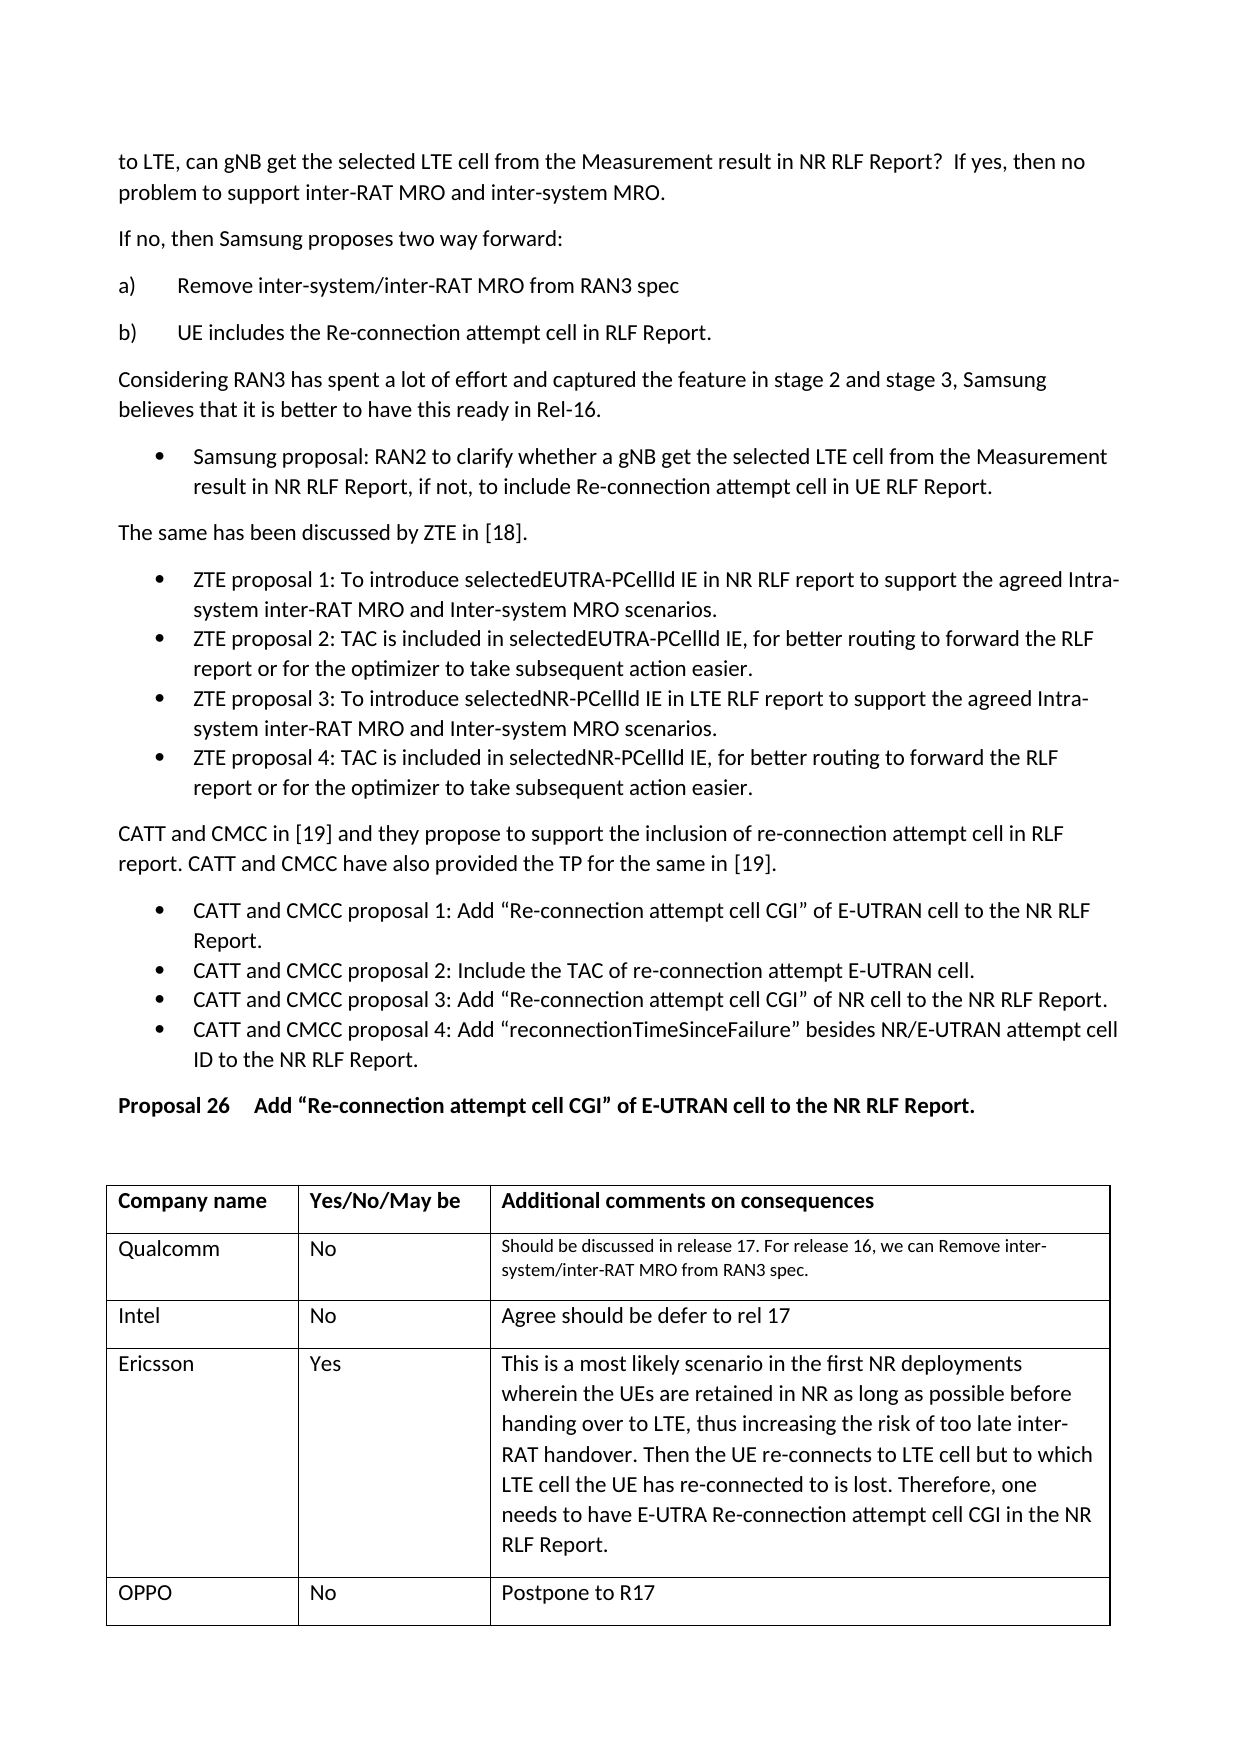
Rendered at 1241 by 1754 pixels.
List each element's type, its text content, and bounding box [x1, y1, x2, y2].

list ZTE proposal 3: To introduce selectedNR-PCellId IE in LTE RLF report to support the agreed Intra-system inter-RAT MRO and Inter-system MRO scenarios. [156, 684, 1122, 742]
table_cell Agree should be defer to rel 17 [491, 1301, 1109, 1348]
text a) Remove inter-system/inter-RAT MRO from RAN3 spec [118, 271, 1122, 299]
list ZTE proposal 2: TAC is included in selectedEUTRA-PCellId IE, for better routing to forward the RLF report or for the optimizer to take subsequent action easier. [156, 624, 1122, 682]
table_cell Postpone to R17 [491, 1578, 1109, 1625]
text Considering RAN3 has spent a lot of effort and captured the feature in stage 2 and stage 3, Samsung believes that it is better to have this ready in Rel-16. [118, 365, 1122, 423]
table_cell OPPO [107, 1578, 298, 1625]
table_cell Ericsson [107, 1349, 298, 1577]
table_cell No [299, 1301, 490, 1348]
table_header Additional comments on consequences [491, 1186, 1109, 1233]
table_header Yes/No/May be [299, 1186, 490, 1233]
list Samsung proposal: RAN2 to clarify whether a gNB get the selected LTE cell from the Measurement result in NR RLF Report, if not, to include Re-connection attempt cell in UE RLF Report. [156, 442, 1122, 500]
list ZTE proposal 4: TAC is included in selectedNR-PCellId IE, for better routing to forward the RLF report or for the optimizer to take subsequent action easier. [156, 743, 1122, 801]
table_cell Qualcomm [107, 1234, 298, 1300]
table_cell Intel [107, 1301, 298, 1348]
table_cell Should be discussed in release 17. For release 16, we can Remove inter-system/inter-RAT MRO from RAN3 spec. [491, 1234, 1109, 1300]
table_cell This is a most likely scenario in the first NR deployments wherein the UEs are retained in NR as long as possible before handing over to LTE, thus increasing the risk of too late inter-RAT handover. Then the UE re-connects to LTE cell but to which LTE cell the UE has re-connected to is lost. Therefore, one needs to have E-UTRA Re-connection attempt cell CGI in the NR RLF Report. [491, 1349, 1109, 1577]
list CATT and CMCC proposal 4: Add “reconnectionTimeSinceFailure” besides NR/E-UTRAN attempt cell ID to the NR RLF Report. [156, 1015, 1122, 1073]
table_header Company name [107, 1186, 298, 1233]
list ZTE proposal 1: To introduce selectedEUTRA-PCellId IE in NR RLF report to support the agreed Intra-system inter-RAT MRO and Inter-system MRO scenarios. [156, 565, 1122, 623]
text Add “Re-connection attempt cell CGI” of E-UTRAN cell to the NR RLF Report. [118, 1091, 1122, 1119]
list CATT and CMCC proposal 3: Add “Re-connection attempt cell CGI” of NR cell to the NR RLF Report. [156, 986, 1122, 1013]
list CATT and CMCC proposal 1: Add “Re-connection attempt cell CGI” of E-UTRAN cell to the NR RLF Report. [156, 896, 1122, 954]
table_cell Yes [299, 1349, 490, 1577]
text If no, then Samsung proposes two way forward: [118, 224, 1122, 253]
text CATT and CMCC in [19] and they propose to support the inclusion of re-connection attempt cell in RLF report. CATT and CMCC have also provided the TP for the same in [19]. [118, 819, 1122, 878]
text The same has been discussed by ZTE in [18]. [118, 518, 1122, 546]
text b) UE includes the Re-connection attempt cell in RLF Report. [118, 318, 1122, 346]
list CATT and CMCC proposal 2: Include the TAC of re-connection attempt E-UTRAN cell. [156, 956, 1122, 984]
table_cell No [299, 1234, 490, 1300]
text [118, 147, 1122, 206]
table_cell No [299, 1578, 490, 1625]
